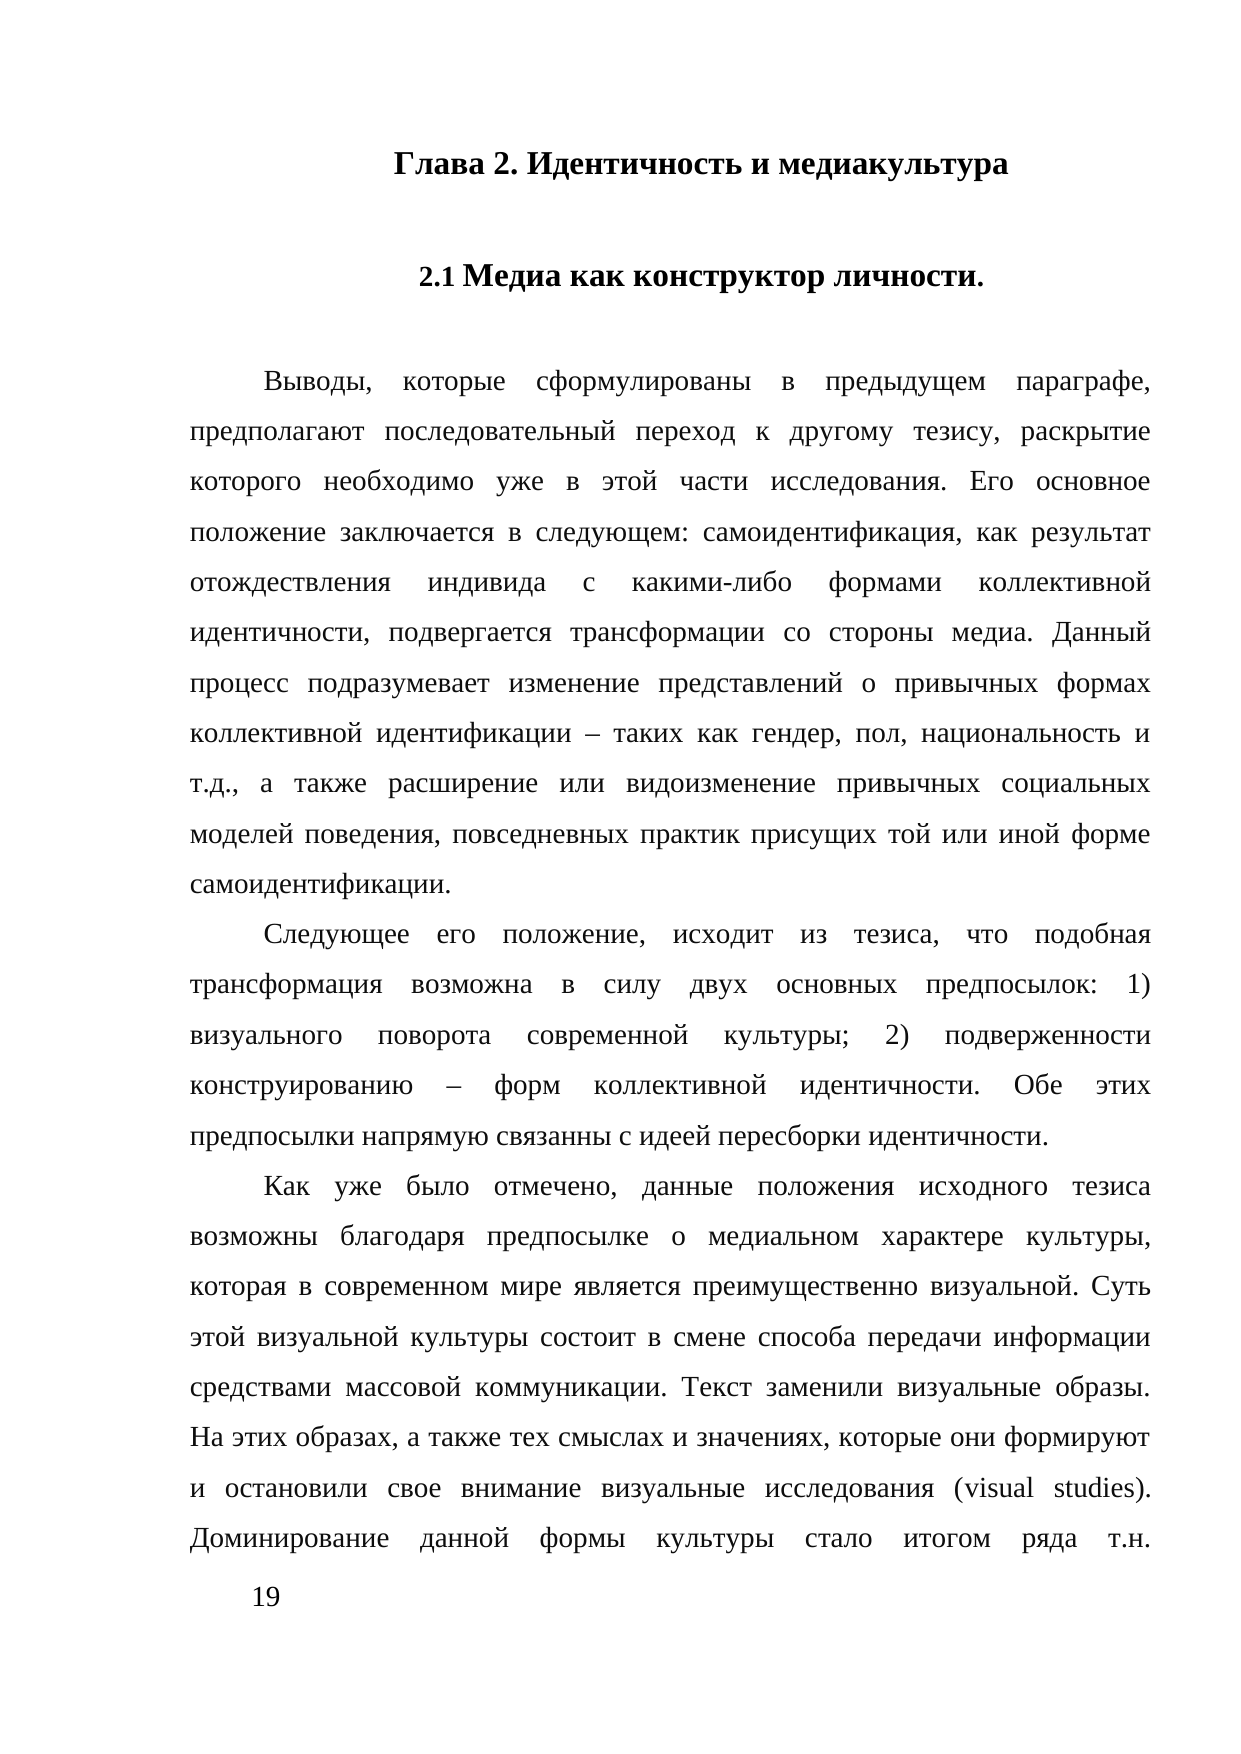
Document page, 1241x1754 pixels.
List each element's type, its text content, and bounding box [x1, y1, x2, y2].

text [189, 1168, 1152, 1554]
subtitle 2.1 Медиа как конструктор личности. [177, 255, 1152, 293]
text Выводы, которые сформулированы в предыдущем параграфе, предполагают последовательный переход к другому тезису, раскрытие которого необходимо уже в этой части исследования. Его основное положение заключается в следующем: самоидентификация, как результат отождествления индивида с какими-либо формами коллективной идентичности, подвергается трансформации со стороны медиа. Данный процесс подразумевает изменение представлений о привычных формах коллективной идентификации – таких как гендер, пол, национальность и т.д., а также расширение или видоизменение привычных социальных моделей поведения, повседневных практик присущих той или иной форме самоидентификации. [189, 363, 1152, 899]
text Следующее его положение, исходит из тезиса, что подобная трансформация возможна в силу двух основных предпосылок: 1) визуального поворота современной культуры; 2) подверженности конструированию – форм коллективной идентичности. Обе этих предпосылки напрямую связанны с идеей пересборки идентичности. [189, 916, 1152, 1151]
subtitle Глава 2. Идентичность и медиакультура [177, 143, 1152, 181]
